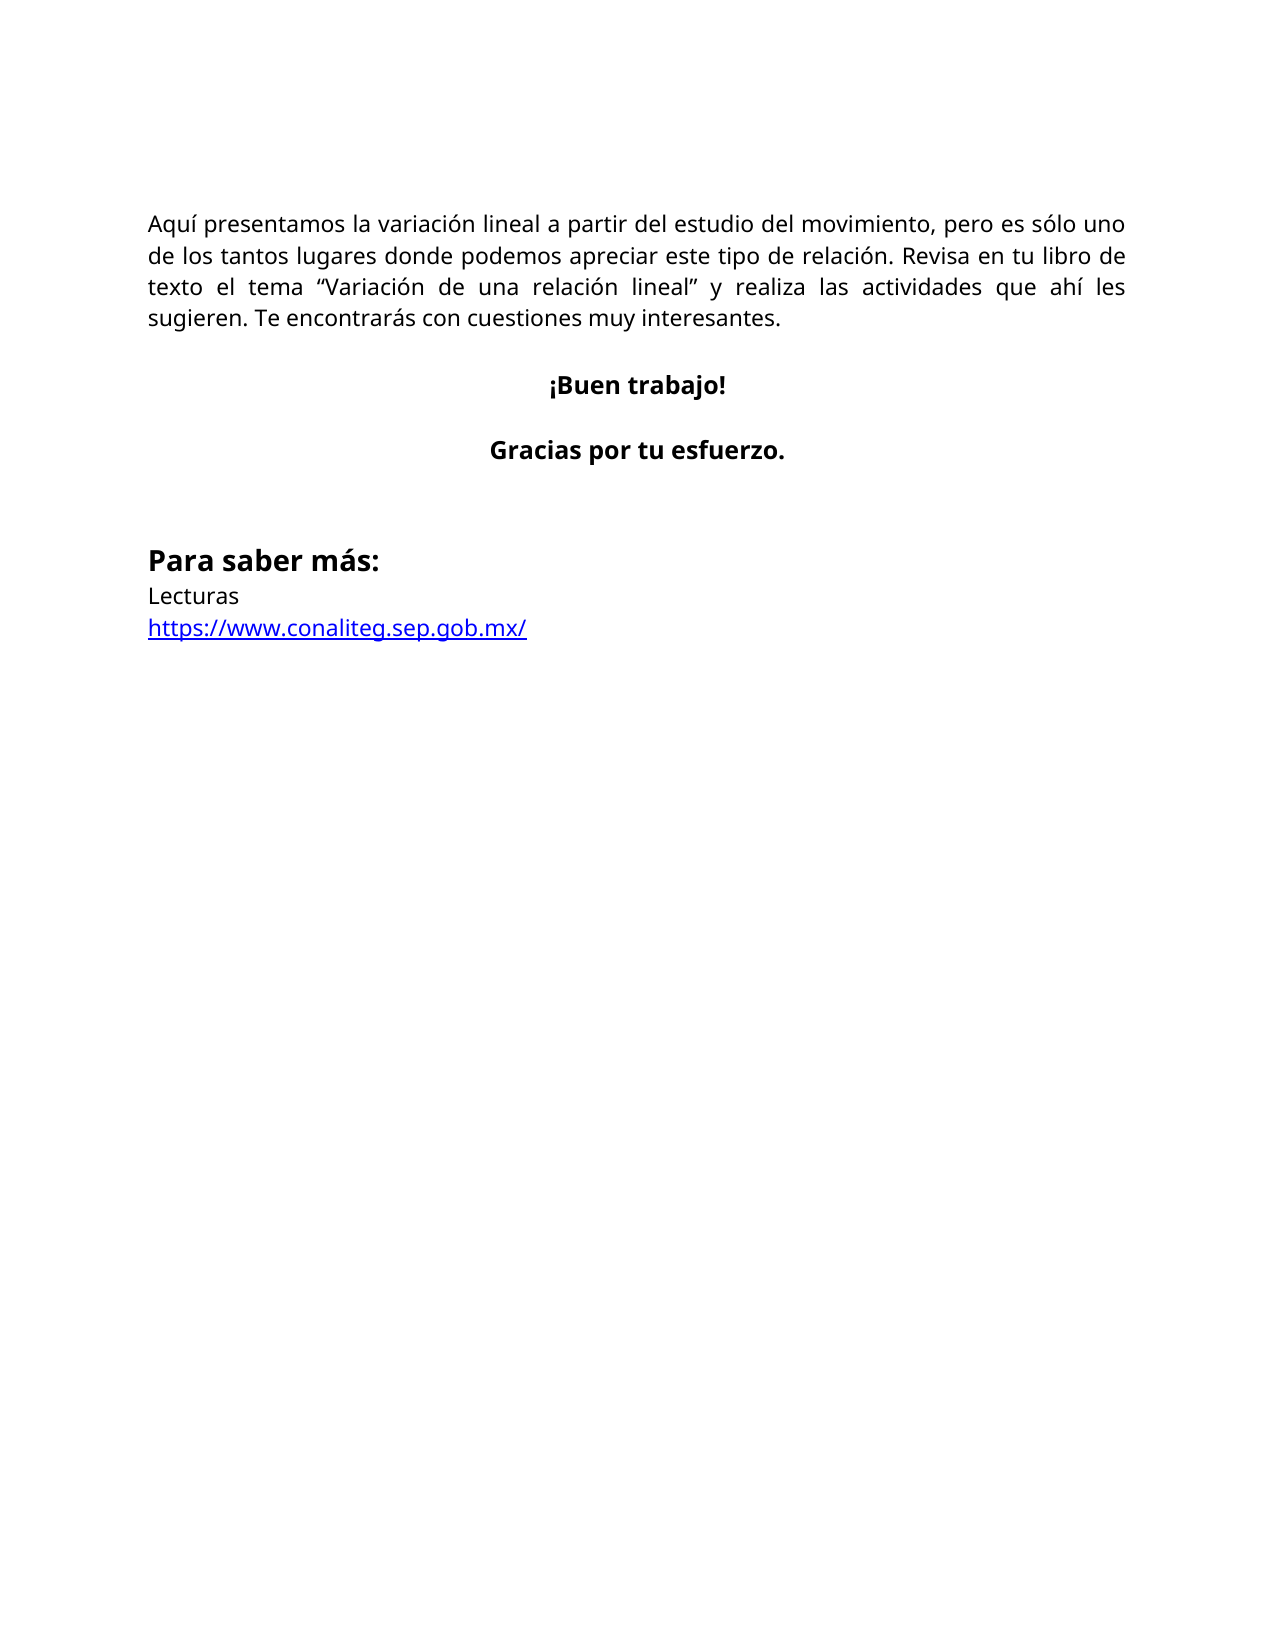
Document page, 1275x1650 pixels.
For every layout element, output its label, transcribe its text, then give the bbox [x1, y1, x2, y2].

text Lecturas [148, 580, 1127, 612]
text Aquí presentamos la variación lineal a partir del estudio del movimiento, pero es sólo uno de los tantos lugares donde podemos apreciar este tipo de relación. Revisa en tu libro de texto el tema “Variación de una relación lineal” y realiza las actividades que ahí les sugieren. Te encontrarás con cuestiones muy interesantes. [148, 208, 1127, 333]
text ¡Buen trabajo! [148, 367, 1127, 402]
text Gracias por tu esfuerzo. [148, 433, 1127, 467]
text https://www.conaliteg.sep.gob.mx/ [148, 612, 1127, 643]
text Para saber más: [148, 541, 1127, 580]
